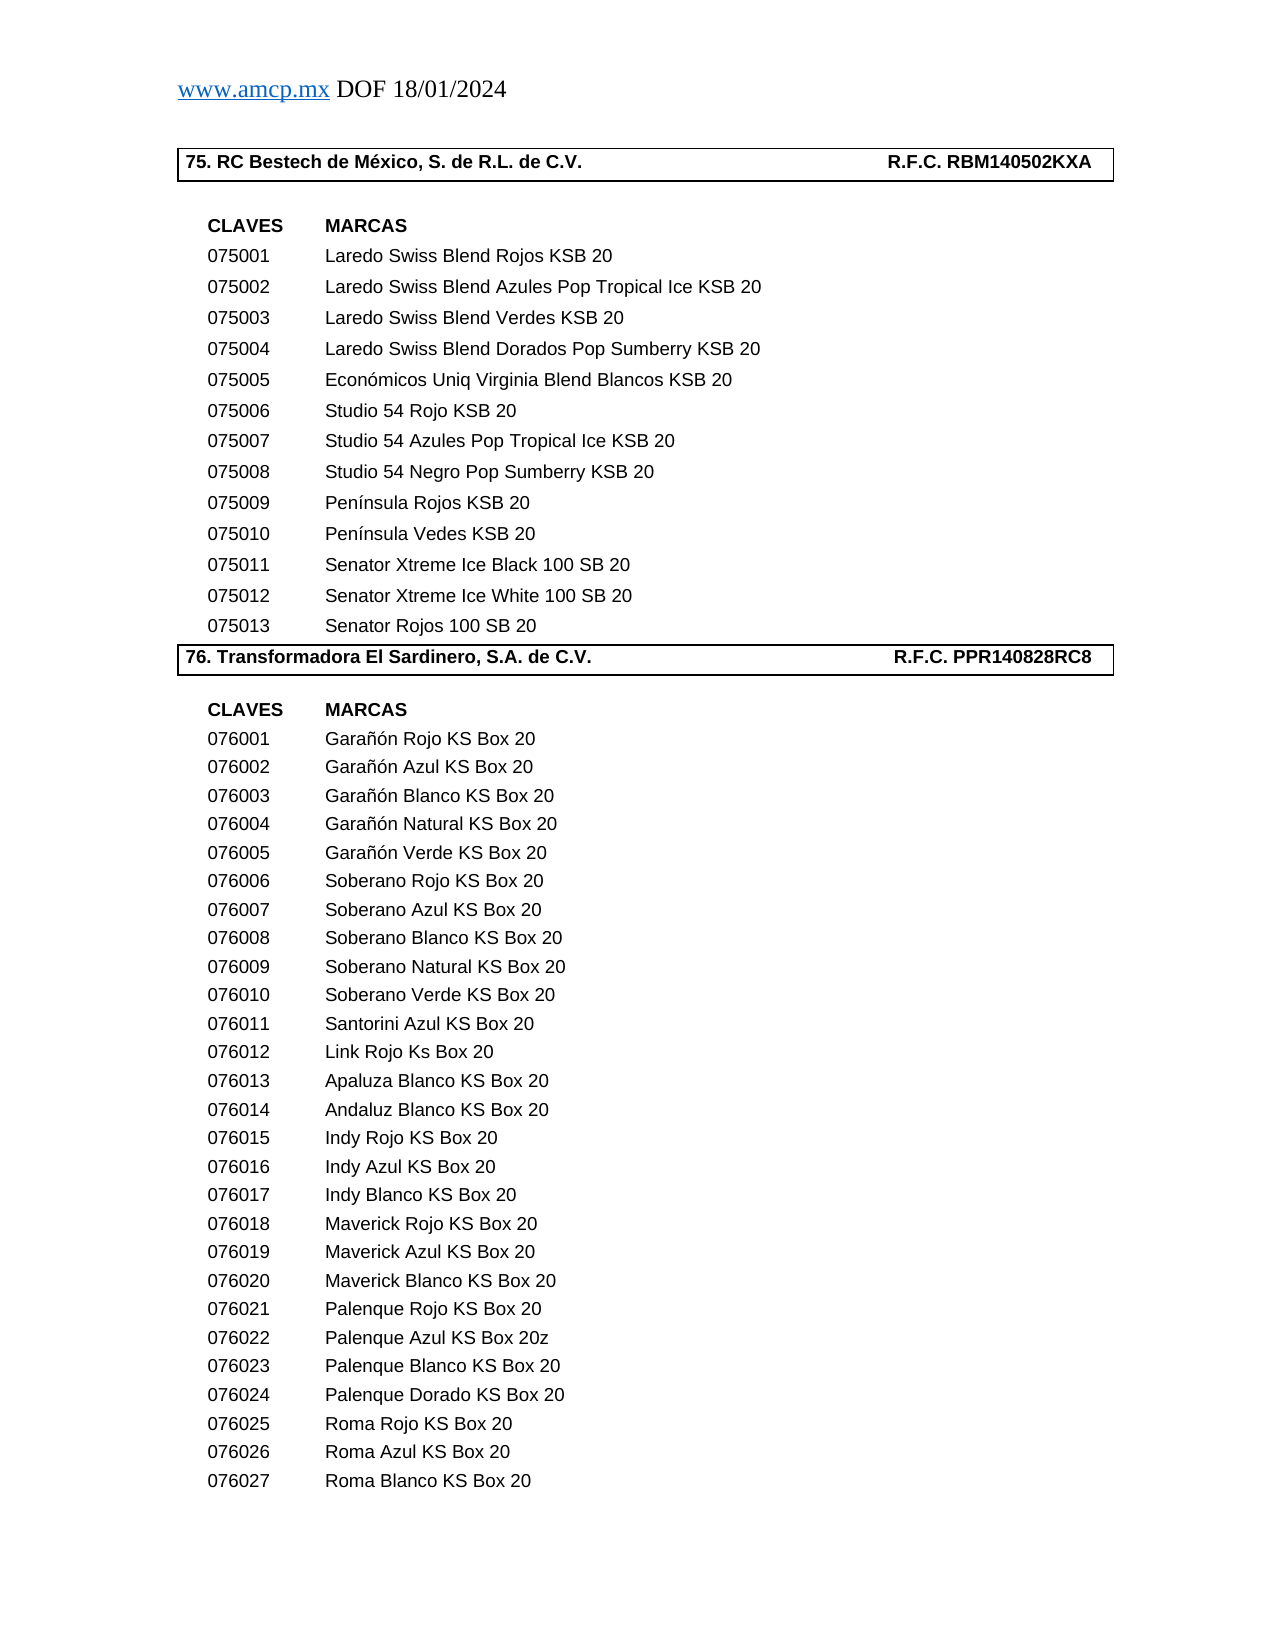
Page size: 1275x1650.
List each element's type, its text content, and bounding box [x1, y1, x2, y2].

text 076002 Garañón Azul KS Box 20 [177, 756, 1098, 778]
text 076014 Andaluz Blanco KS Box 20 [177, 1098, 1098, 1121]
text 075013 Senator Rojos 100 SB 20 [177, 613, 1098, 638]
text 076003 Garañón Blanco KS Box 20 [177, 784, 1098, 807]
text 075012 Senator Xtreme Ice White 100 SB 20 [177, 582, 1098, 607]
text 076019 Maverick Azul KS Box 20 [177, 1241, 1098, 1263]
text 076011 Santorini Azul KS Box 20 [177, 1012, 1098, 1035]
text 076024 Palenque Dorado KS Box 20 [177, 1383, 1098, 1406]
text 076021 Palenque Rojo KS Box 20 [177, 1298, 1098, 1320]
text 076026 Roma Azul KS Box 20 [177, 1441, 1098, 1463]
text 076004 Garañón Natural KS Box 20 [177, 813, 1098, 835]
text CLAVES MARCAS [177, 212, 1098, 237]
table_header 75. RC Bestech de México, S. de R.L. de C.V. R.F.C. RBM140502KXA [179, 149, 1113, 180]
text 075007 Studio 54 Azules Pop Tropical Ice KSB 20 [177, 428, 1098, 453]
text 076015 Indy Rojo KS Box 20 [177, 1127, 1098, 1149]
text 076008 Soberano Blanco KS Box 20 [177, 927, 1098, 949]
text 076013 Apaluza Blanco KS Box 20 [177, 1069, 1098, 1092]
text 076012 Link Rojo Ks Box 20 [177, 1041, 1098, 1063]
text 076023 Palenque Blanco KS Box 20 [177, 1355, 1098, 1377]
text CLAVES MARCAS [177, 698, 1098, 721]
text 076022 Palenque Azul KS Box 20z [177, 1326, 1098, 1349]
text 076018 Maverick Rojo KS Box 20 [177, 1212, 1098, 1235]
text 076006 Soberano Rojo KS Box 20 [177, 870, 1098, 892]
text 075004 Laredo Swiss Blend Dorados Pop Sumberry KSB 20 [177, 336, 1098, 360]
text 075011 Senator Xtreme Ice Black 100 SB 20 [177, 552, 1098, 576]
text 075002 Laredo Swiss Blend Azules Pop Tropical Ice KSB 20 [177, 274, 1098, 299]
text 076005 Garañón Verde KS Box 20 [177, 841, 1098, 864]
text 076001 Garañón Rojo KS Box 20 [177, 727, 1098, 749]
text 075005 Económicos Uniq Virginia Blend Blancos KSB 20 [177, 367, 1098, 391]
text 075009 Península Rojos KSB 20 [177, 490, 1098, 514]
text 076009 Soberano Natural KS Box 20 [177, 955, 1098, 978]
text 076010 Soberano Verde KS Box 20 [177, 984, 1098, 1006]
text 076016 Indy Azul KS Box 20 [177, 1155, 1098, 1178]
text 075003 Laredo Swiss Blend Verdes KSB 20 [177, 305, 1098, 329]
text 075006 Studio 54 Rojo KSB 20 [177, 397, 1098, 422]
text 075008 Studio 54 Negro Pop Sumberry KSB 20 [177, 459, 1098, 484]
text 076025 Roma Rojo KS Box 20 [177, 1412, 1098, 1434]
text 076017 Indy Blanco KS Box 20 [177, 1184, 1098, 1206]
text 075001 Laredo Swiss Blend Rojos KSB 20 [177, 243, 1098, 268]
text 075010 Península Vedes KSB 20 [177, 521, 1098, 545]
table_header 76. Transformadora El Sardinero, S.A. de C.V. R.F.C. PPR140828RC8 [179, 646, 1113, 674]
text 076007 Soberano Azul KS Box 20 [177, 898, 1098, 921]
text 076020 Maverick Blanco KS Box 20 [177, 1269, 1098, 1292]
text 076027 Roma Blanco KS Box 20 [177, 1469, 1098, 1492]
